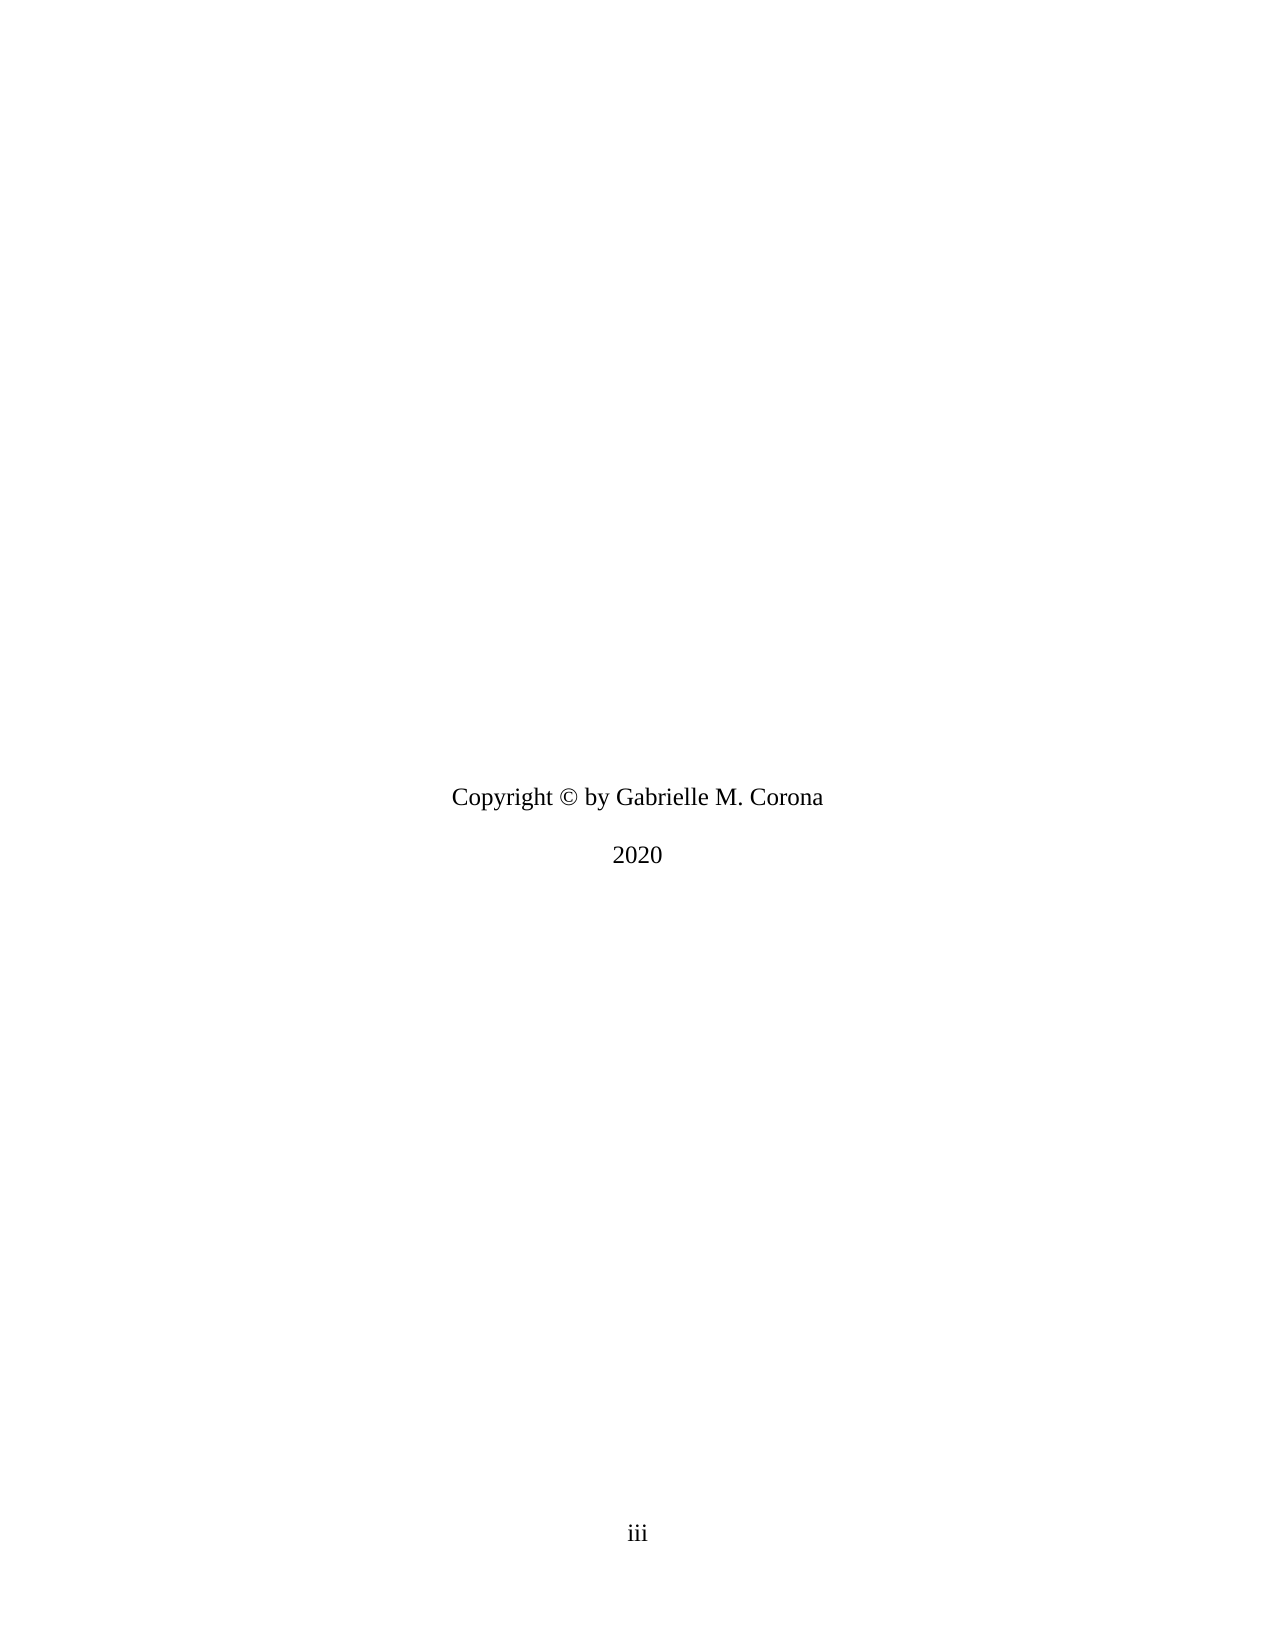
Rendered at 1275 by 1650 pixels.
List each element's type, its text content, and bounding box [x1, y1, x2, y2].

text 2020 [150, 840, 1125, 869]
text Copyright © by Gabrielle M. Corona [150, 782, 1125, 811]
